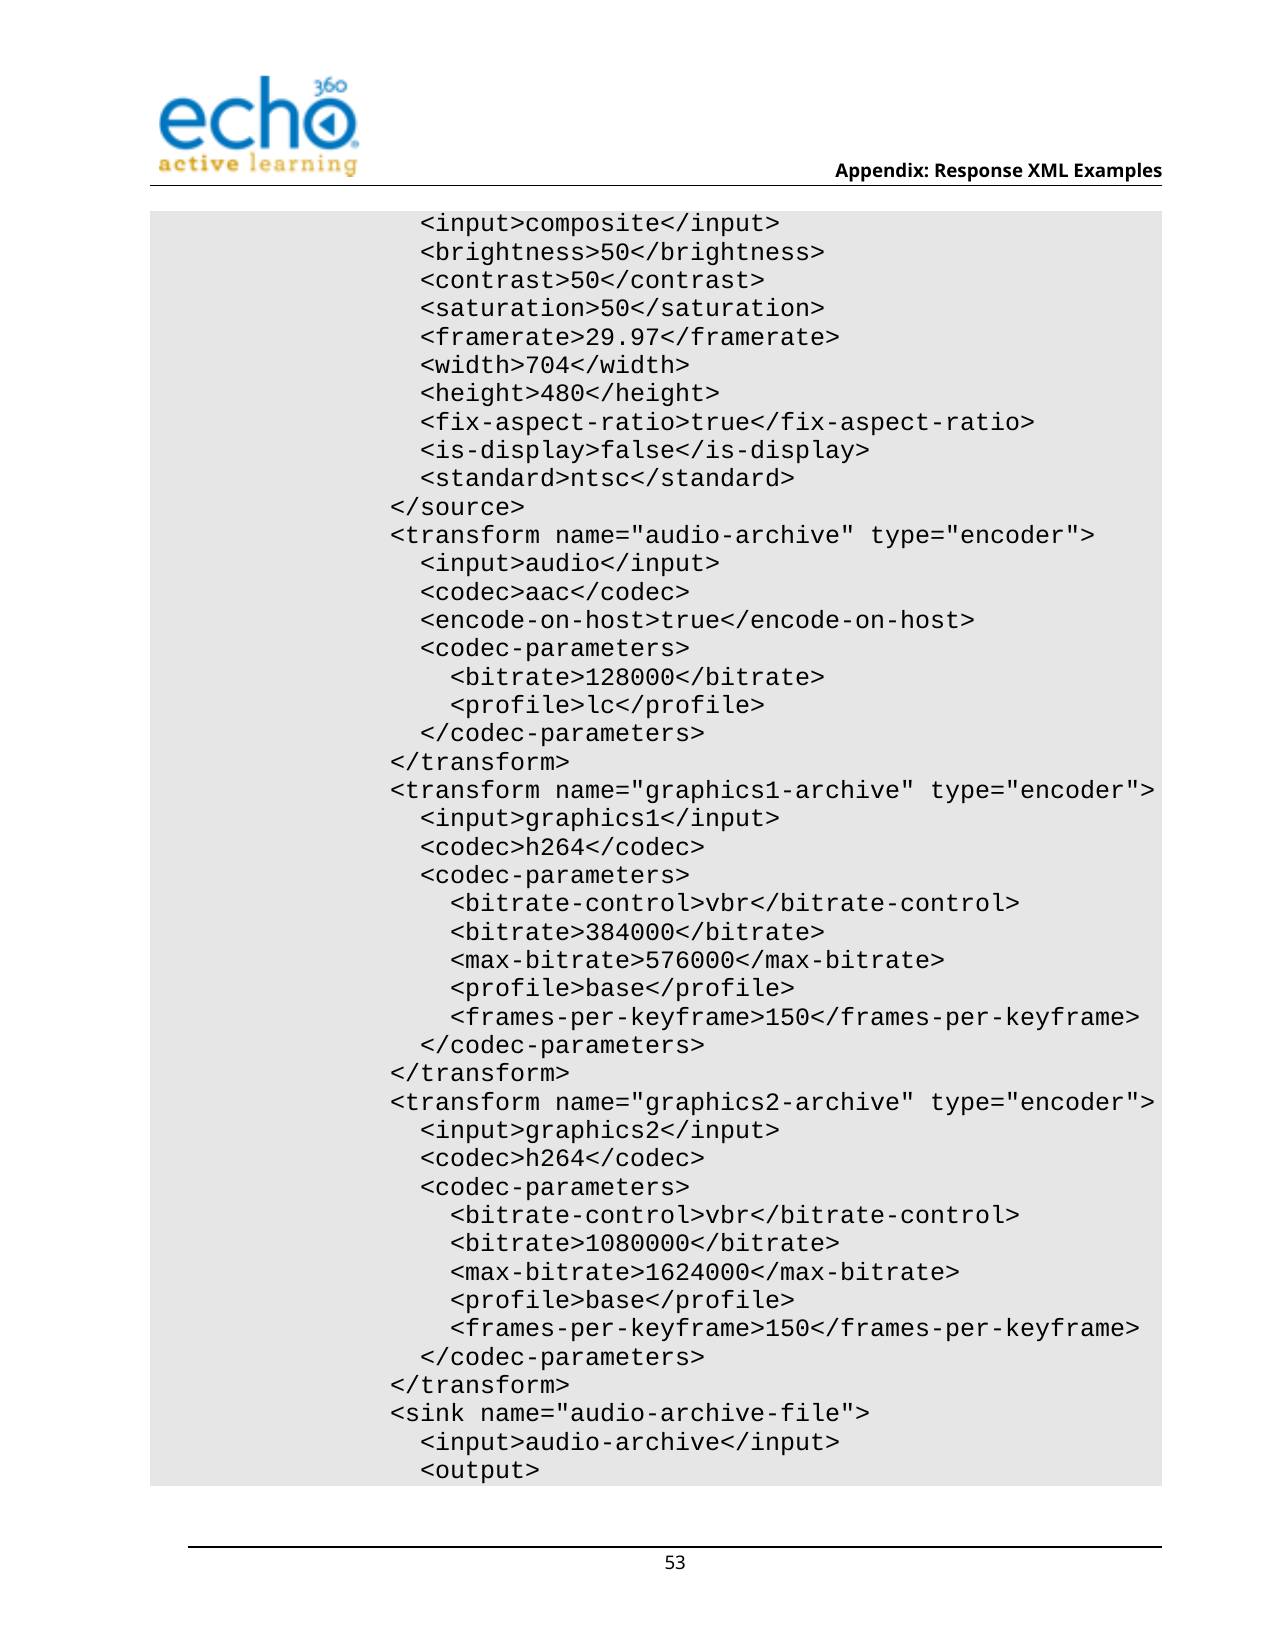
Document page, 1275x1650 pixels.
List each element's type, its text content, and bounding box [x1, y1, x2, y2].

text <bitrate>128000</bitrate> [150, 664, 1162, 692]
text <bitrate-control>vbr</bitrate-control> [150, 891, 1162, 919]
text <codec>h264</codec> [150, 1146, 1162, 1174]
text <profile>base</profile> [150, 976, 1162, 1004]
text <standard>ntsc</standard> [150, 466, 1162, 494]
text <bitrate>1080000</bitrate> [150, 1231, 1162, 1259]
text <input>graphics1</input> [150, 806, 1162, 834]
text <input>audio-archive</input> [150, 1429, 1162, 1457]
text <codec-parameters> [150, 1174, 1162, 1202]
text <sink name="audio-archive-file"> [150, 1401, 1162, 1429]
text </codec-parameters> [150, 1344, 1162, 1372]
text <frames-per-keyframe>150</frames-per-keyframe> [150, 1316, 1162, 1344]
text <fix-aspect-ratio>true</fix-aspect-ratio> [150, 409, 1162, 437]
text <saturation>50</saturation> [150, 296, 1162, 324]
text <max-bitrate>576000</max-bitrate> [150, 947, 1162, 976]
text <frames-per-keyframe>150</frames-per-keyframe> [150, 1004, 1162, 1032]
text <framerate>29.97</framerate> [150, 324, 1162, 352]
text <transform name="graphics1-archive" type="encoder"> [150, 777, 1162, 806]
text <profile>lc</profile> [150, 692, 1162, 721]
text <width>704</width> [150, 352, 1162, 381]
text <transform name="graphics2-archive" type="encoder"> [150, 1089, 1162, 1117]
text <bitrate>384000</bitrate> [150, 919, 1162, 947]
text </transform> [150, 749, 1162, 777]
picture [159, 74, 362, 177]
text <height>480</height> [150, 381, 1162, 409]
text <max-bitrate>1624000</max-bitrate> [150, 1259, 1162, 1287]
text <input>audio</input> [150, 551, 1162, 579]
text </codec-parameters> [150, 721, 1162, 749]
text <input>composite</input> [150, 211, 1162, 239]
text <output> [150, 1457, 1162, 1486]
text </transform> [150, 1061, 1162, 1089]
text <codec>h264</codec> [150, 834, 1162, 862]
text </source> [150, 494, 1162, 522]
text </codec-parameters> [150, 1032, 1162, 1061]
text <bitrate-control>vbr</bitrate-control> [150, 1202, 1162, 1231]
text <contrast>50</contrast> [150, 267, 1162, 296]
text <transform name="audio-archive" type="encoder"> [150, 522, 1162, 551]
text <codec-parameters> [150, 636, 1162, 664]
text <brightness>50</brightness> [150, 239, 1162, 267]
text <codec>aac</codec> [150, 579, 1162, 607]
text <is-display>false</is-display> [150, 437, 1162, 466]
text <input>graphics2</input> [150, 1117, 1162, 1146]
text </transform> [150, 1372, 1162, 1401]
text <codec-parameters> [150, 862, 1162, 891]
text <profile>base</profile> [150, 1287, 1162, 1316]
text <encode-on-host>true</encode-on-host> [150, 607, 1162, 636]
